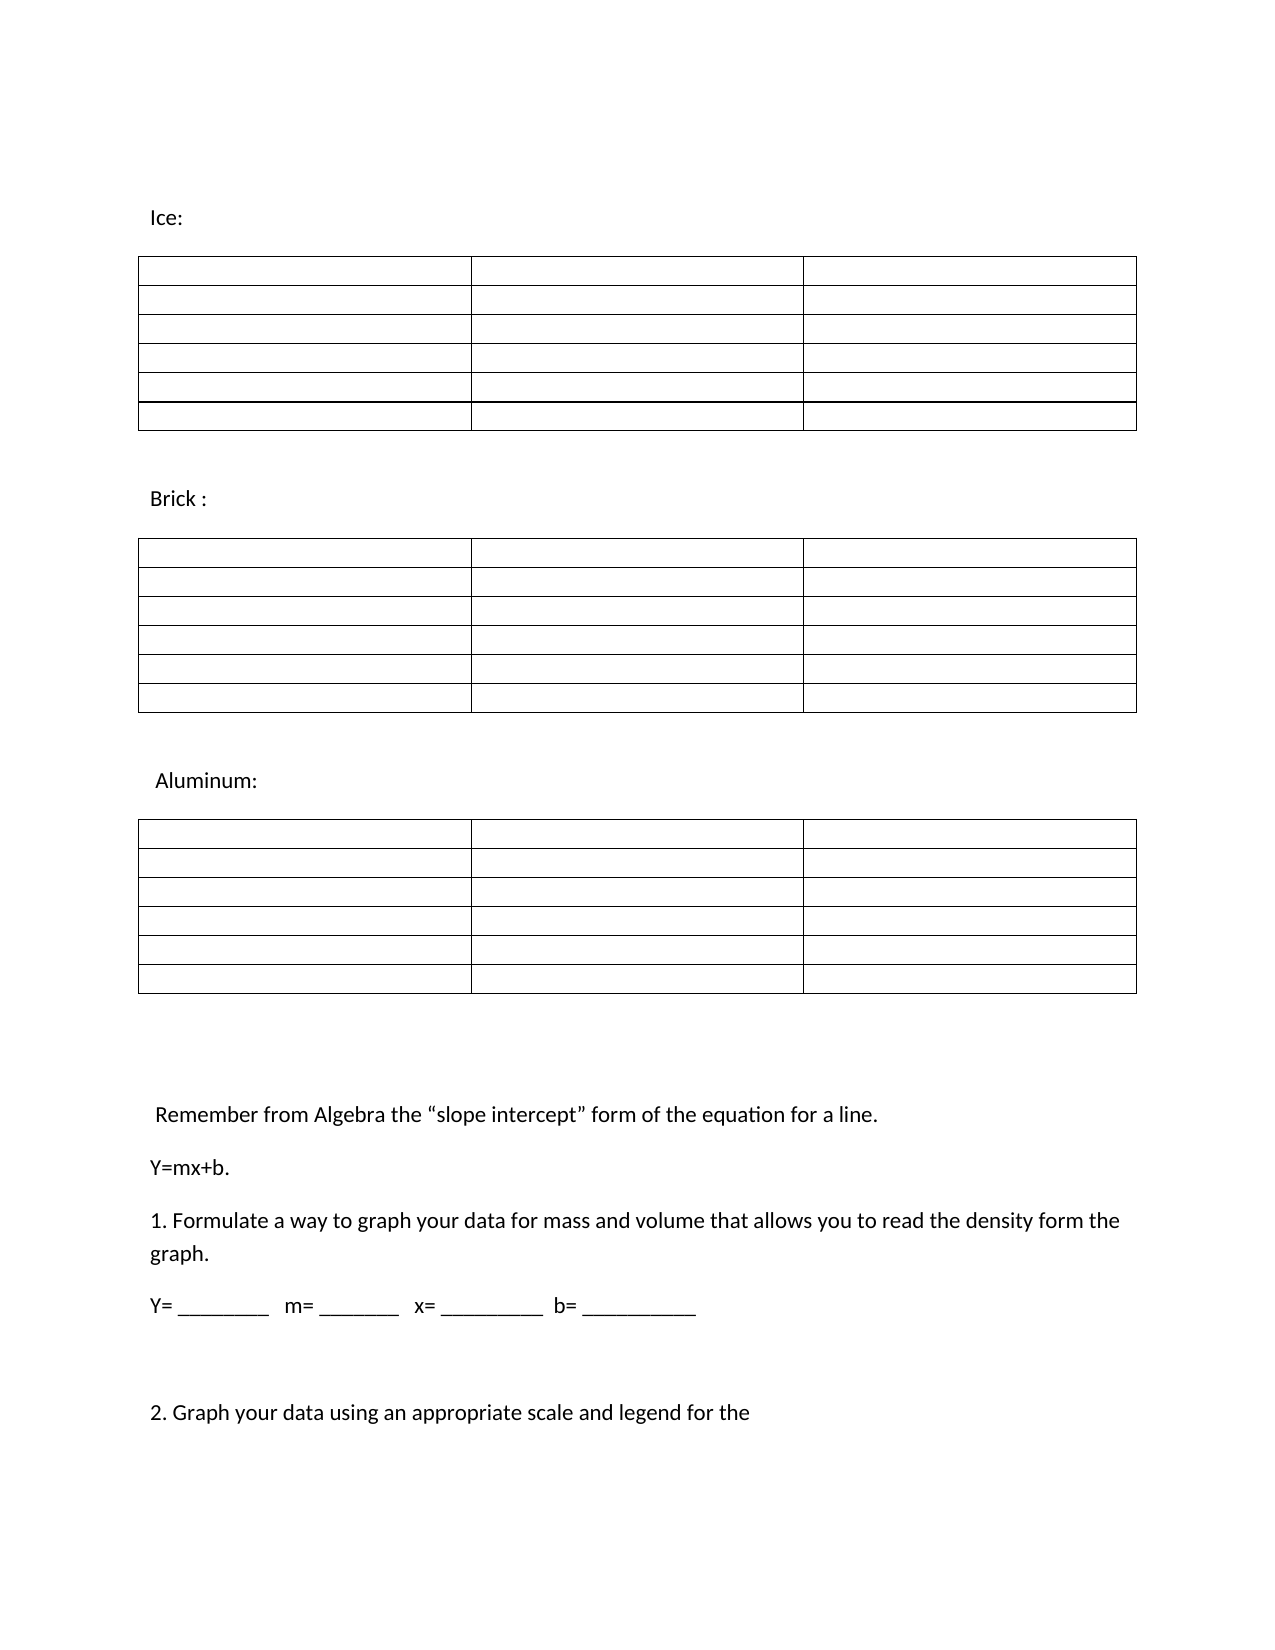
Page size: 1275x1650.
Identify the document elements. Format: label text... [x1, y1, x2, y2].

table_cell [804, 849, 1136, 877]
table_cell [139, 626, 471, 654]
table_cell [139, 878, 471, 906]
table_cell [139, 936, 471, 964]
table_cell [472, 684, 803, 712]
text Ice: [150, 203, 1125, 231]
table_cell [804, 344, 1136, 372]
table_cell [472, 568, 803, 596]
table_cell [472, 936, 803, 964]
table_cell [804, 907, 1136, 935]
table_cell [472, 965, 803, 993]
text 2. Graph your data using an appropriate scale and legend for the [150, 1398, 1125, 1426]
text Aluminum: [150, 766, 1125, 794]
table_cell [472, 286, 803, 314]
table_cell [804, 684, 1136, 712]
table_cell [139, 655, 471, 683]
table_header [804, 820, 1136, 848]
table_header [804, 257, 1136, 285]
table_cell [139, 907, 471, 935]
table_cell [139, 849, 471, 877]
table_header [139, 539, 471, 567]
table_cell [804, 568, 1136, 596]
table_cell [472, 907, 803, 935]
table_cell [139, 965, 471, 993]
table_cell [472, 344, 803, 372]
table_cell [804, 373, 1136, 401]
text Brick : [150, 484, 1125, 512]
table_cell [472, 373, 803, 401]
table_cell [472, 315, 803, 343]
table_header [472, 539, 803, 567]
table_cell [139, 373, 471, 401]
table_cell [472, 849, 803, 877]
table_cell [804, 655, 1136, 683]
text Y=mx+b. [150, 1153, 1125, 1181]
table_cell [472, 878, 803, 906]
table_cell [804, 403, 1136, 430]
table_cell [804, 626, 1136, 654]
table_cell [472, 597, 803, 625]
table_cell [804, 315, 1136, 343]
table_cell [472, 403, 803, 430]
table_cell [804, 965, 1136, 993]
table_cell [804, 597, 1136, 625]
text 1. Formulate a way to graph your data for mass and volume that allows you to read the density form the graph. [150, 1206, 1125, 1267]
table_cell [804, 936, 1136, 964]
table_header [139, 820, 471, 848]
table_cell [139, 403, 471, 430]
table_cell [472, 626, 803, 654]
table_cell [139, 286, 471, 314]
table_header [472, 257, 803, 285]
table_header [472, 820, 803, 848]
table_header [804, 539, 1136, 567]
table_cell [139, 344, 471, 372]
table_cell [139, 597, 471, 625]
table_cell [139, 684, 471, 712]
table_cell [472, 655, 803, 683]
table_cell [139, 315, 471, 343]
table_cell [804, 878, 1136, 906]
table_header [139, 257, 471, 285]
text Y= ________ m= _______ x= _________ b= __________ [150, 1292, 1125, 1320]
text Remember from Algebra the “slope intercept” form of the equation for a line. [150, 1100, 1125, 1128]
table_cell [139, 568, 471, 596]
table_cell [804, 286, 1136, 314]
